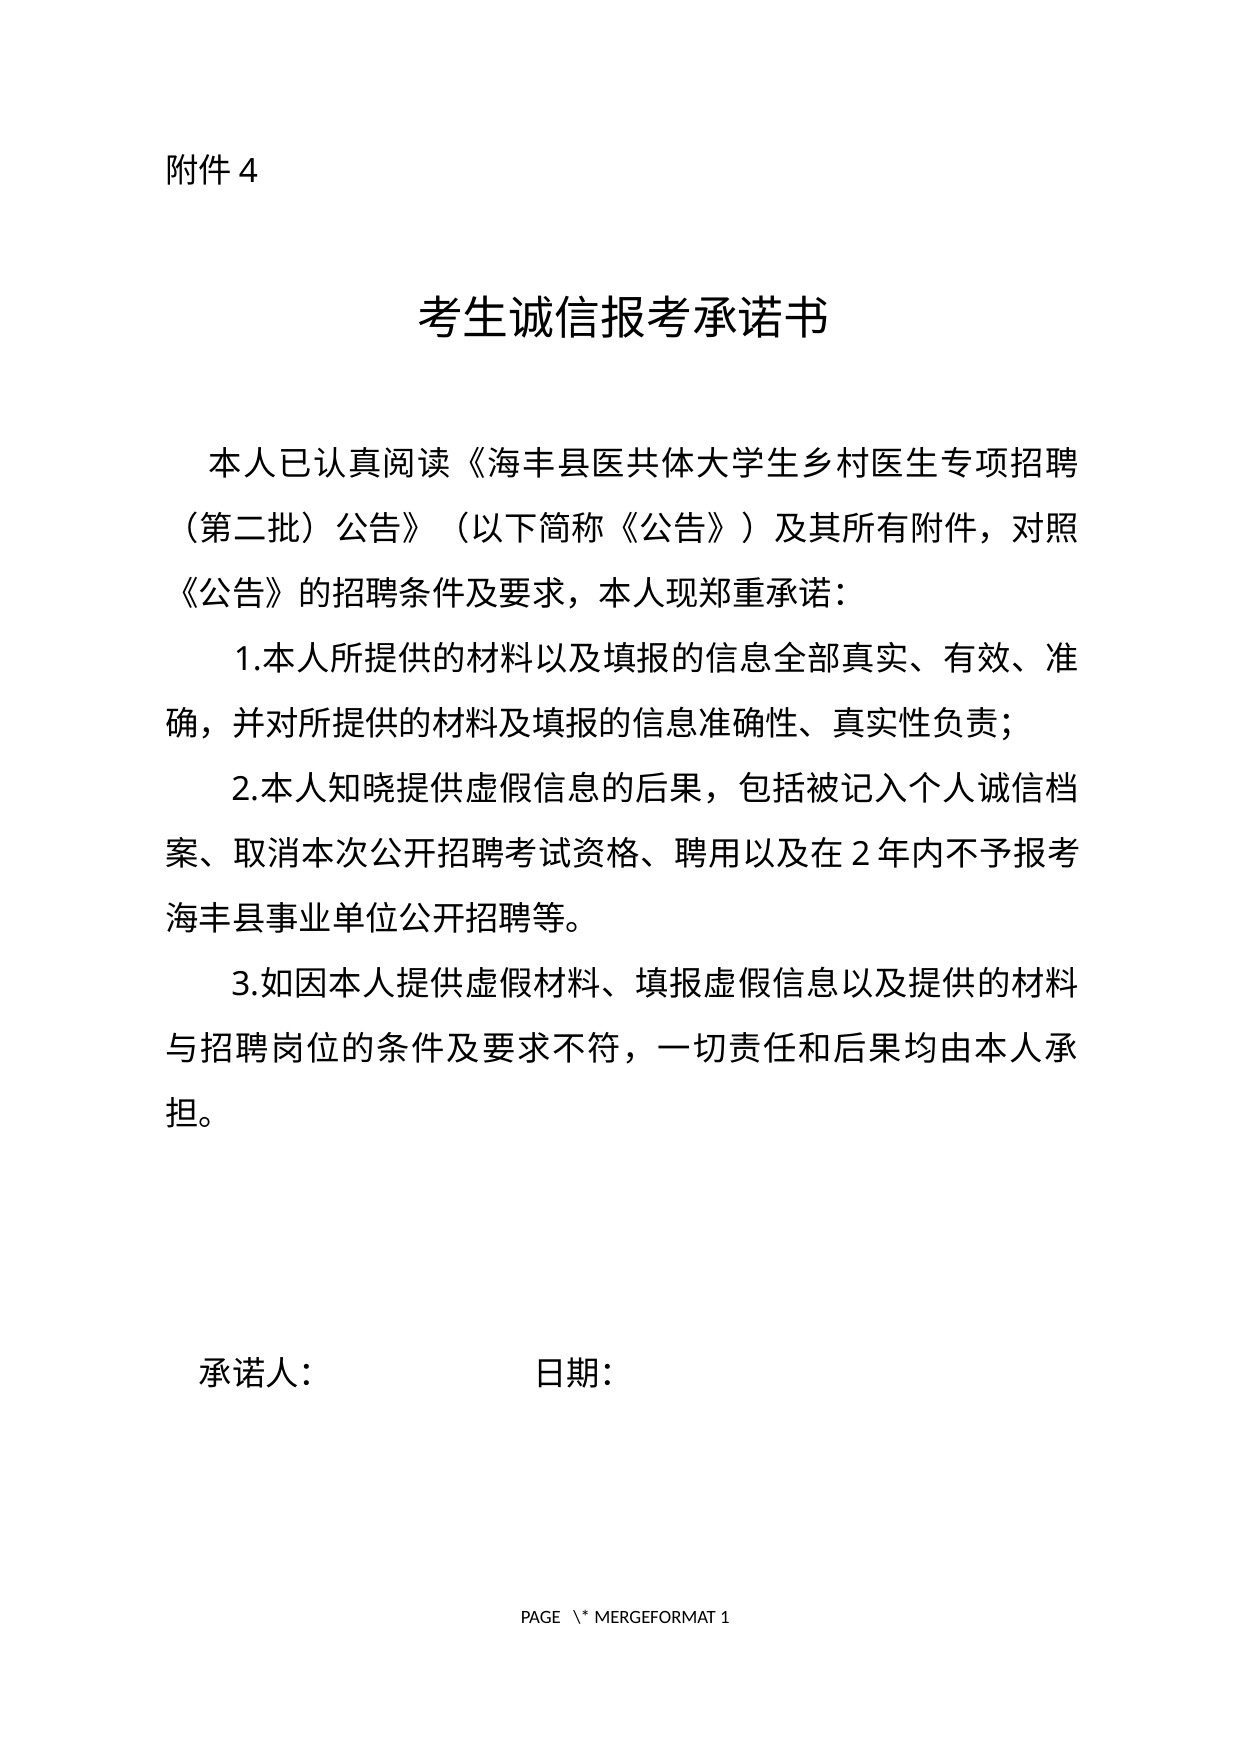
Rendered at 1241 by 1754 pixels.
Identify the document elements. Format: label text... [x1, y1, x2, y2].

text 附件4 [165, 136, 1081, 201]
text 3.如因本人提供虚假材料、填报虚假信息以及提供的材料与招聘岗位的条件及要求不符，一切责任和后果均由本人承担。 [165, 948, 1081, 1143]
text 本人已认真阅读《海丰县医共体大学生乡村医生专项招聘（第二批）公告》（以下简称《公告》）及其所有附件，对照《公告》的招聘条件及要求，本人现郑重承诺： [165, 428, 1081, 623]
text 考生诚信报考承诺书 [165, 266, 1081, 363]
text 2.本人知晓提供虚假信息的后果，包括被记入个人诚信档案、取消本次公开招聘考试资格、聘用以及在2年内不予报考海丰县事业单位公开招聘等。 [165, 753, 1081, 948]
text 1.本人所提供的材料以及填报的信息全部真实、有效、准确，并对所提供的材料及填报的信息准确性、真实性负责； [165, 623, 1081, 753]
text 承诺人： 日期： [165, 1338, 1081, 1403]
